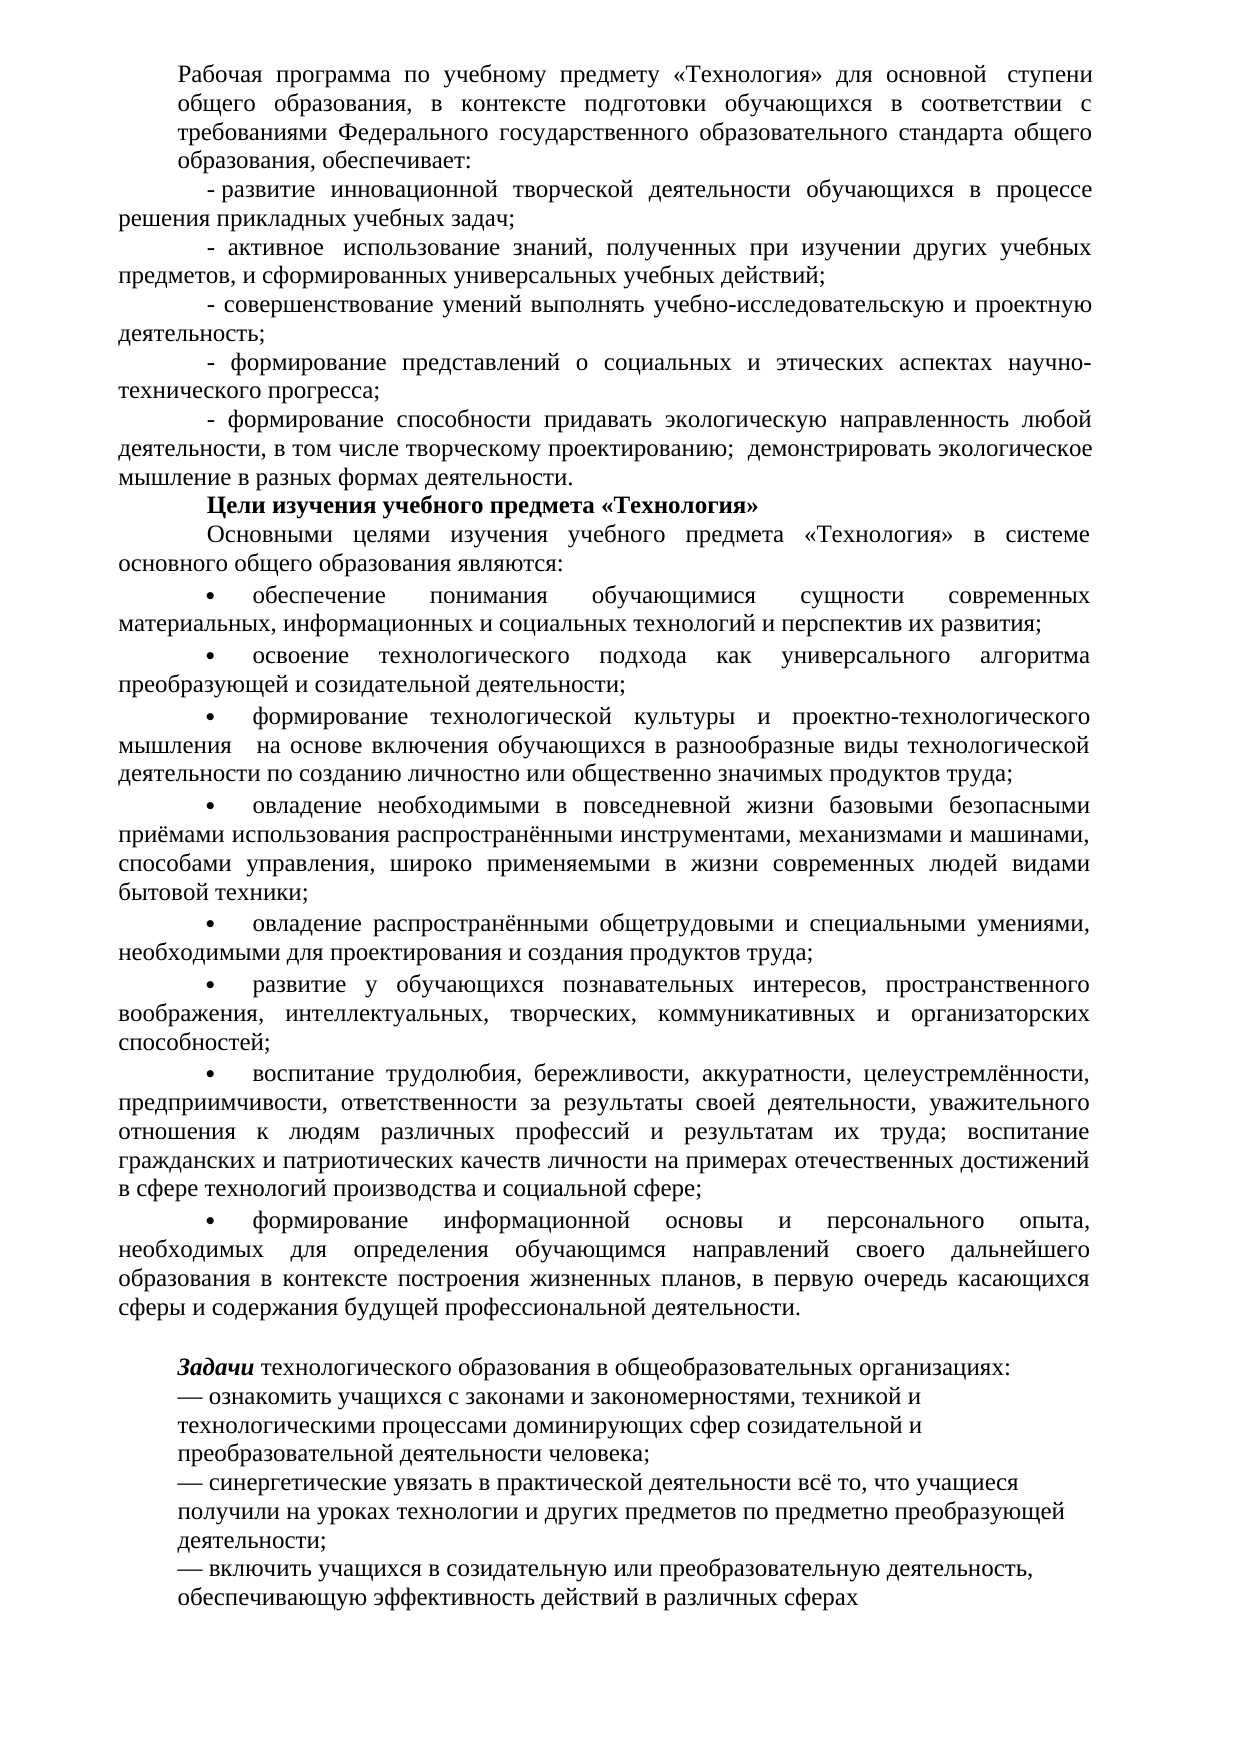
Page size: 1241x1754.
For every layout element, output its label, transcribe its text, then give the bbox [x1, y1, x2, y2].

list освоение технологического подхода как универсального алгоритма преобразующей и созидательной деятельности; [118, 640, 1091, 698]
text - формирование способности придавать экологическую направленность любой деятельности, в том числе творческому проектированию; демонстрировать экологическое мышление в разных формах деятельности. [118, 404, 1093, 490]
text — синергетические увязать в практической деятельности всё то, что учащиеся получили на уроках технологии и других предметов по предметно преобразующей деятельности; [177, 1467, 1093, 1553]
list обеспечение понимания обучающимися сущности современных материальных, информационных и социальных технологий и перспектив их развития; [118, 580, 1091, 637]
text - формирование представлений о социальных и этических аспектах научно-технического прогресса; [118, 347, 1093, 404]
text — включить учащихся в созидательную или преобразовательную деятельность, обеспечивающую эффективность действий в различных сферах [177, 1553, 1093, 1611]
text Рабочая программа по учебному предмету «Технология» для основной ступени общего образования, в контексте подготовки обучающихся в соответствии с требованиями Федерального государственного образовательного стандарта общего образования, обеспечивает: [177, 59, 1093, 174]
list развитие у обучающихся познавательных интересов, пространственного воображения, интеллектуальных, творческих, коммуникативных и организаторских способностей; [118, 969, 1091, 1055]
text Задачи технологического образования в общеобразовательных организациях: [177, 1352, 1093, 1381]
text — ознакомить учащихся с законами и закономерностями, техникой и технологическими процессами доминирующих сфер созидательной и преобразовательной деятельности человека; [177, 1381, 1093, 1467]
text - совершенствование умений выполнять учебно-исследовательскую и проектную деятельность; [118, 289, 1093, 347]
list формирование информационной основы и персонального опыта, необходимых для определения обучающимся направлений своего дальнейшего образования в контексте построения жизненных планов, в первую очередь касающихся сферы и содержания будущей профессиональной деятельности. [118, 1205, 1091, 1320]
list формирование технологической культуры и проектно-технологического мышления на основе включения обучающихся в разнообразные виды технологической деятельности по созданию личностно или общественно значимых продуктов труда; [118, 701, 1091, 787]
text - развитие инновационной творческой деятельности обучающихся в процессе решения прикладных учебных задач; [118, 174, 1093, 232]
text - активное использование знаний, полученных при изучении других учебных предметов, и сформированных универсальных учебных действий; [118, 232, 1093, 289]
list овладение необходимыми в повседневной жизни базовыми безопасными приёмами использования распространёнными инструментами, механизмами и машинами, способами управления, широко применяемыми в жизни современных людей видами бытовой техники; [118, 790, 1091, 905]
text Основными целями изучения учебного предмета «Технология» в системе основного общего образования являются: [118, 519, 1091, 577]
list овладение распространёнными общетрудовыми и специальными умениями, необходимыми для проектирования и создания продуктов труда; [118, 908, 1091, 966]
text Цели изучения учебного предмета «Технология» [118, 490, 1093, 519]
list воспитание трудолюбия, бережливости, аккуратности, целеустремлённости, предприимчивости, ответственности за результаты своей деятельности, уважительного отношения к людям различных профессий и результатам их труда; воспитание гражданских и патриотических качеств личности на примерах отечественных достижений в сфере технологий производства и социальной сфере; [118, 1058, 1091, 1202]
